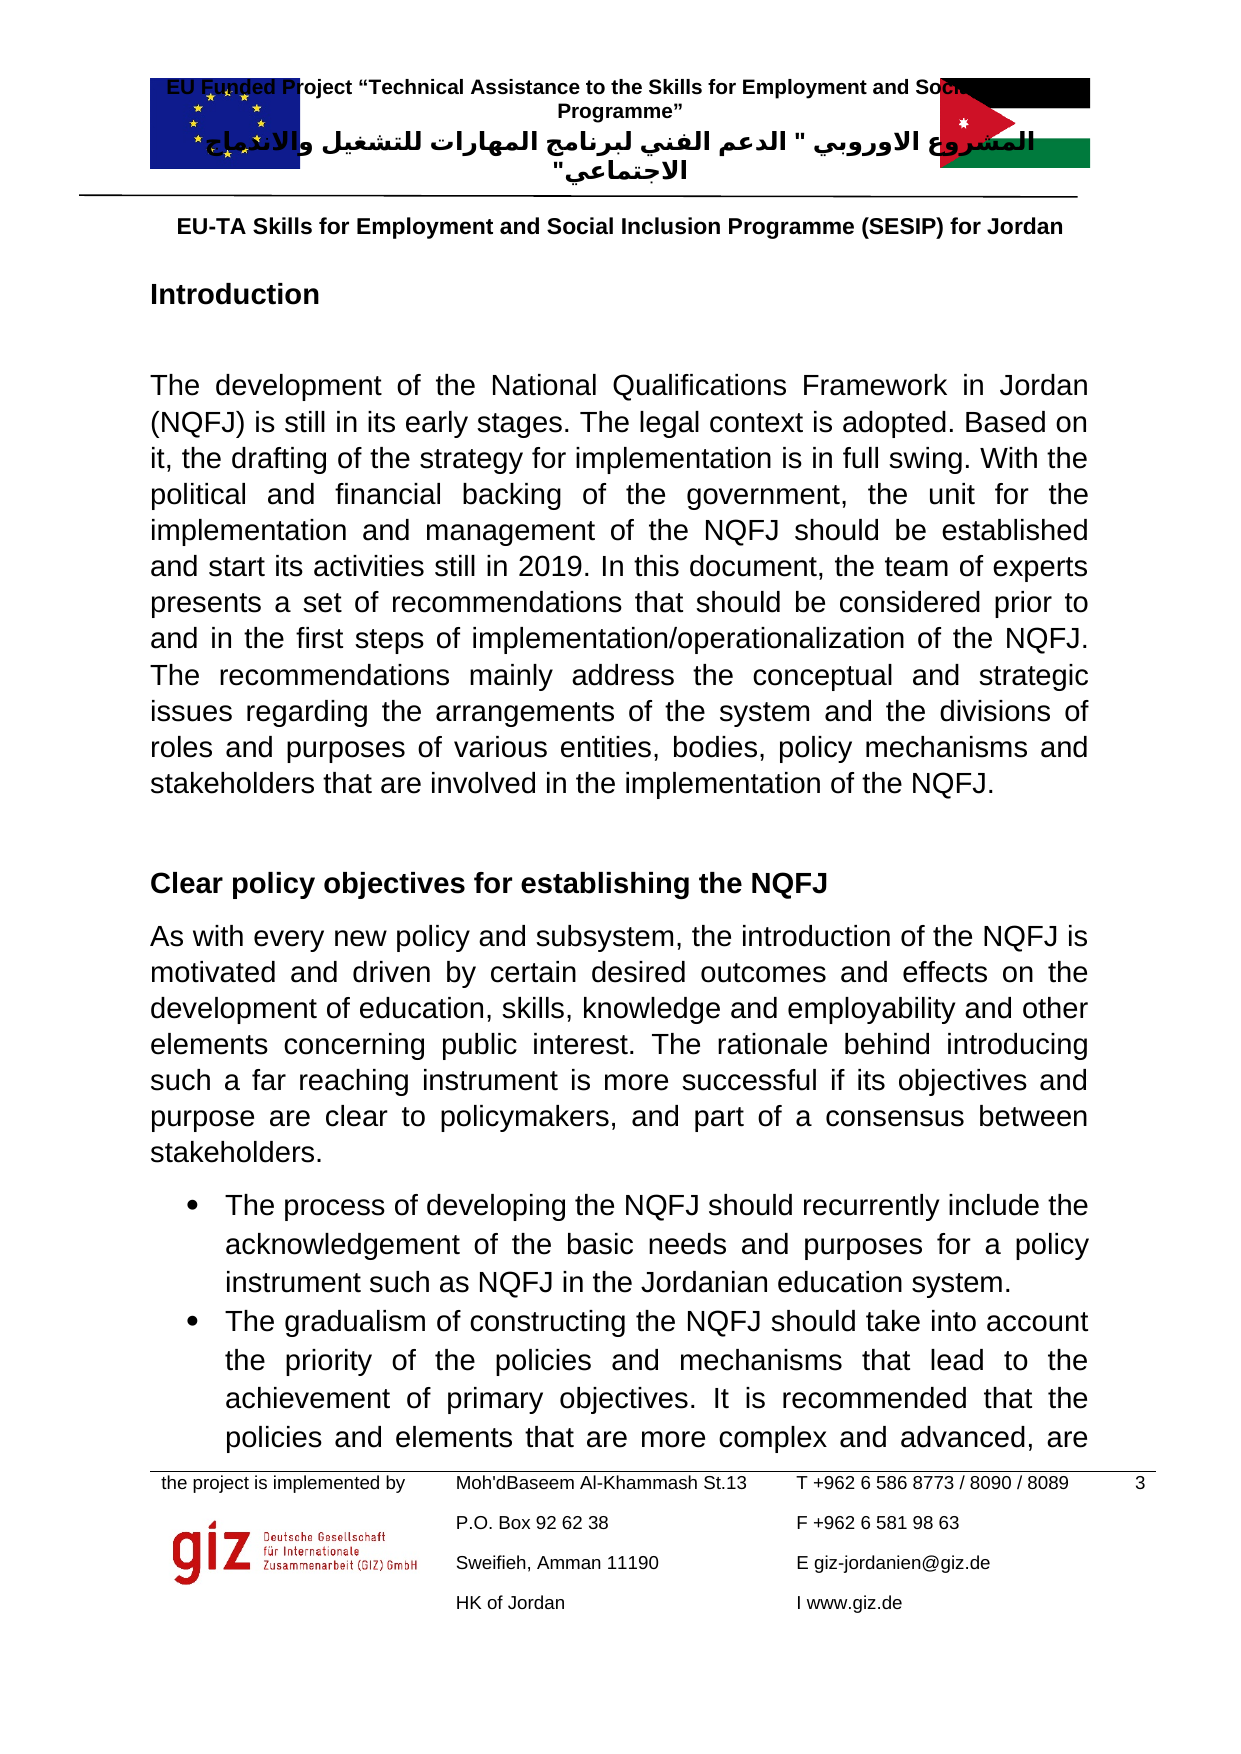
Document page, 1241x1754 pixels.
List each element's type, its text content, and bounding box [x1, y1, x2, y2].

picture [940, 78, 1091, 168]
text Clear policy objectives for establishing the NQFJ [150, 866, 1090, 899]
list The process of developing the NQFJ should recurrently include the acknowledgement of the basic needs and purposes for a policy instrument such as NQFJ in the Jordanian education system. [187, 1188, 1090, 1299]
subtitle Introduction [150, 277, 1090, 311]
text The development of the National Qualifications Framework in Jordan (NQFJ) is still in its early stages. The legal context is adopted. Based on it, the drafting of the strategy for implementation is in full swing. With the political and financial backing of the government, the unit for the implementation and management of the NQFJ should be established and start its activities still in 2019. In this document, the team of experts presents a set of recommendations that should be considered prior to and in the first steps of implementation/operationalization of the NQFJ. The recommendations mainly address the conceptual and strategic issues regarding the arrangements of the system and the divisions of roles and purposes of various entities, bodies, policy mechanisms and stakeholders that are involved in the implementation of the NQFJ. [150, 368, 1090, 799]
text EU-TA Skills for Employment and Social Inclusion Programme (SESIP) for Jordan [150, 213, 1090, 239]
picture [161, 1512, 429, 1586]
picture [150, 78, 300, 169]
text As with every new policy and subsystem, the introduction of the NQFJ is motivated and driven by certain desired outcomes and effects on the development of education, skills, knowledge and employability and other elements concerning public interest. The rationale behind introducing such a far reaching instrument is more successful if its objectives and purpose are clear to policymakers, and part of a consensus between stakeholders. [150, 918, 1090, 1169]
